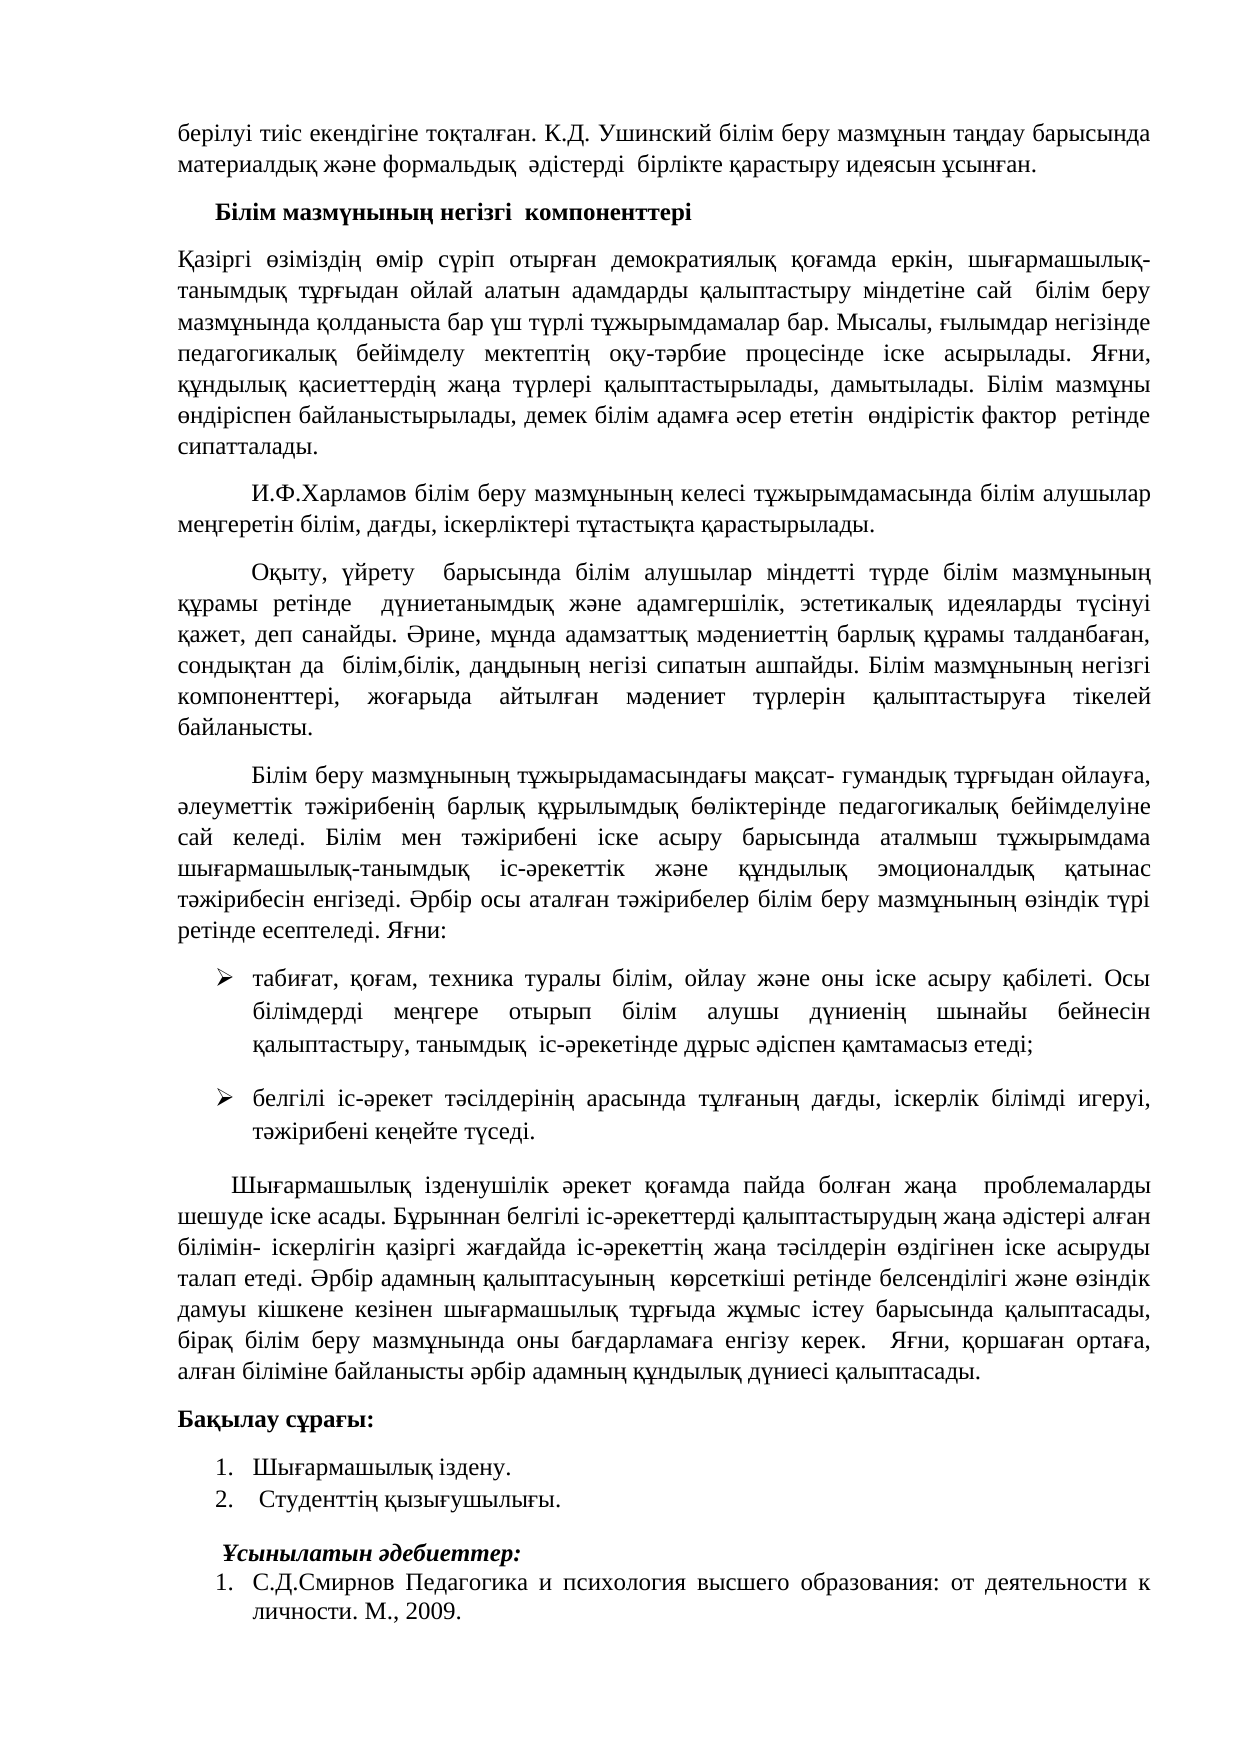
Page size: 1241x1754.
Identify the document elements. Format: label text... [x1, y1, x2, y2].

list белгілі іс-әрекет тәсілдерінің арасында тұлғаның дағды, іскерлік білімді игеруі, тәжірибені кеңейте түседі. [215, 1083, 1152, 1145]
list С.Д.Смирнов Педагогика и психология высшего образования: от деятельности к личности. М., 2009. [215, 1567, 1152, 1625]
text И.Ф.Харламов білім беру мазмұнының келесі тұжырымдамасында білім алушылар меңгеретін білім, дағды, іскерліктері тұтастықта қарастырылады. [177, 478, 1152, 538]
list табиғат, қоғам, техника туралы білім, ойлау және оны іске асыру қабілеті. Осы білімдерді меңгере отырып білім алушы дүниенің шынайы бейнесін қалыптастыру, танымдық іс-әрекетінде дұрыс әдіспен қамтамасыз етеді; [215, 963, 1152, 1058]
text Бақылау сұрағы: [177, 1404, 1152, 1433]
list Шығармашылық іздену. [215, 1452, 1152, 1480]
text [177, 118, 1152, 178]
text Қазіргі өзіміздің өмір сүріп отырған демократиялық қоғамда еркін, шығармашылық- танымдық тұрғыдан ойлай алатын адамдарды қалыптастыру міндетіне сай білім беру мазмұнында қолданыста бар үш түрлі тұжырымдамалар бар. Мысалы, ғылымдар негізінде педагогикалық бейімделу мектептің оқу-тәрбие процесінде іске асырылады. Яғни, құндылық қасиеттердің жаңа түрлері қалыптастырылады, дамытылады. Білім мазмұны өндіріспен байланыстырылады, демек білім адамға әсер ететін өндірістік фактор ретінде сипатталады. [177, 244, 1152, 459]
text Білім беру мазмұнының тұжырыдамасындағы мақсат- гумандық тұрғыдан ойлауға, әлеуметтік тәжірибенің барлық құрылымдық бөліктерінде педагогикалық бейімделуіне сай келеді. Білім мен тәжірибені іске асыру барысында аталмыш тұжырымдама шығармашылық-танымдық іс-әрекеттік және құндылық эмоционалдық қатынас тәжірибесін енгізеді. Әрбір осы аталған тәжірибелер білім беру мазмұнының өзіндік түрі ретінде есептеледі. Яғни: [177, 760, 1152, 944]
text Білім мазмүнының негізгі компоненттері [215, 197, 1152, 226]
text Ұсынылатын әдебиеттер: [177, 1538, 1152, 1567]
text Шығармашылық ізденушілік әрекет қоғамда пайда болған жаңа проблемаларды шешуде іске асады. Бұрыннан белгілі іс-әрекеттерді қалыптастырудың жаңа әдістері алған білімін- іскерлігін қазіргі жағдайда іс-әрекеттің жаңа тәсілдерін өздігінен іске асыруды талап етеді. Әрбір адамның қалыптасуының көрсеткіші ретінде белсенділігі және өзіндік дамуы кішкене кезінен шығармашылық тұрғыда жұмыс істеу барысында қалыптасады, бірақ білім беру мазмұнында оны бағдарламаға енгізу керек. Яғни, қоршаған ортаға, алған біліміне байланысты әрбір адамның құндылық дүниесі қалыптасады. [177, 1170, 1152, 1385]
text Оқыту, үйрету барысында білім алушылар міндетті түрде білім мазмұнының құрамы ретінде дүниетанымдық және адамгершілік, эстетикалық идеяларды түсінуі қажет, деп санайды. Әрине, мұнда адамзаттық мәдениеттің барлық құрамы талданбаған, сондықтан да білім,білік, даңдының негізі сипатын ашпайды. Білім мазмұнының негізгі компоненттері, жоғарыда айтылған мәдениет түрлерін қалыптастыруға тікелей байланысты. [177, 557, 1152, 741]
list Студенттің қызығушылығы. [215, 1484, 1152, 1513]
